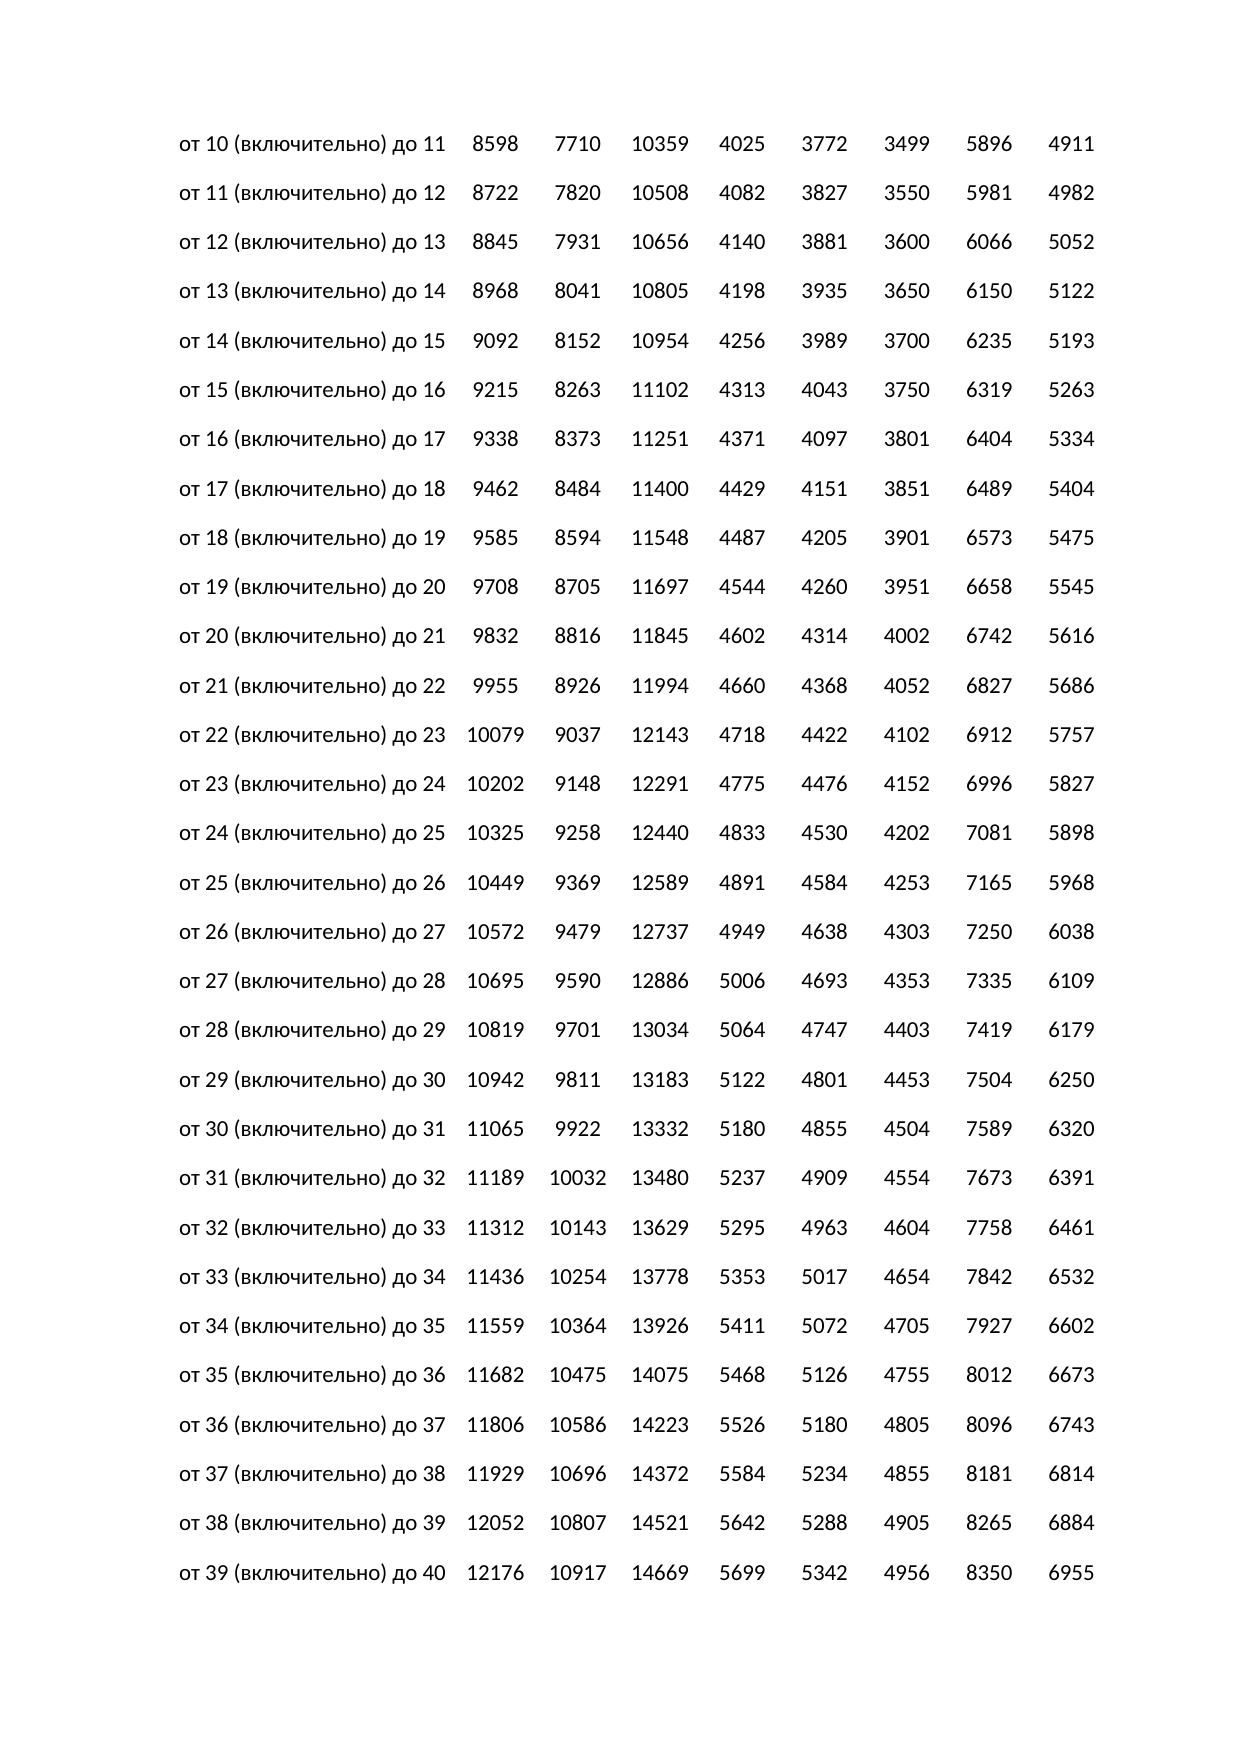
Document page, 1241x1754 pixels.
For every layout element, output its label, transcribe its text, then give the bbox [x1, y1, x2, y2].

table_cell 9832 [454, 611, 536, 660]
table_cell 12737 [619, 906, 701, 956]
table_cell 4260 [783, 562, 866, 611]
table_cell 5896 [948, 118, 1030, 167]
table_cell 7589 [948, 1104, 1030, 1153]
table_cell 3901 [866, 512, 948, 562]
table_cell от 12 (включительно) до 13 [171, 217, 454, 266]
table_cell от 26 (включительно) до 27 [171, 906, 454, 956]
table_cell 7504 [948, 1054, 1030, 1103]
table_cell 10954 [619, 315, 701, 364]
table_cell 7165 [948, 857, 1030, 906]
table_cell 3935 [783, 266, 866, 315]
table_cell 6489 [948, 463, 1030, 512]
table_cell от 21 (включительно) до 22 [171, 660, 454, 709]
table_cell 13629 [619, 1202, 701, 1251]
table_cell 4660 [701, 660, 783, 709]
table_cell 7820 [536, 168, 619, 217]
table_cell 9708 [454, 562, 536, 611]
table_cell от 15 (включительно) до 16 [171, 365, 454, 414]
table_cell 10805 [619, 266, 701, 315]
table_cell 9585 [454, 512, 536, 562]
table_cell 10202 [454, 759, 536, 808]
table_cell 8152 [536, 315, 619, 364]
table_cell 4429 [701, 463, 783, 512]
table_cell 6235 [948, 315, 1030, 364]
table_cell 13034 [619, 1005, 701, 1054]
table_cell 6743 [1030, 1399, 1112, 1448]
table_cell 5584 [701, 1449, 783, 1498]
table_cell 14075 [619, 1350, 701, 1399]
table_cell 6179 [1030, 1005, 1112, 1054]
table_cell 4602 [701, 611, 783, 660]
table_cell 8373 [536, 414, 619, 463]
table_cell 6404 [948, 414, 1030, 463]
table_cell 10359 [619, 118, 701, 167]
table_cell 12440 [619, 808, 701, 857]
table_cell 13778 [619, 1251, 701, 1301]
table_cell 5526 [701, 1399, 783, 1448]
table_cell от 20 (включительно) до 21 [171, 611, 454, 660]
table_cell 8816 [536, 611, 619, 660]
table_cell 6250 [1030, 1054, 1112, 1103]
table_cell 4855 [783, 1104, 866, 1153]
table_cell 10807 [536, 1498, 619, 1547]
table_cell 10325 [454, 808, 536, 857]
table_cell 8594 [536, 512, 619, 562]
table_cell 12143 [619, 709, 701, 759]
table_cell 6319 [948, 365, 1030, 414]
table_cell 4833 [701, 808, 783, 857]
table_cell 4253 [866, 857, 948, 906]
table_cell от 22 (включительно) до 23 [171, 709, 454, 759]
table_cell 9701 [536, 1005, 619, 1054]
table_cell 3881 [783, 217, 866, 266]
table_cell от 33 (включительно) до 34 [171, 1251, 454, 1301]
table_cell 4909 [783, 1153, 866, 1202]
table_cell 3700 [866, 315, 948, 364]
table_cell 5475 [1030, 512, 1112, 562]
table_cell 5072 [783, 1301, 866, 1350]
table_cell 4584 [783, 857, 866, 906]
table_cell от 30 (включительно) до 31 [171, 1104, 454, 1153]
table_cell от 17 (включительно) до 18 [171, 463, 454, 512]
table_cell 6742 [948, 611, 1030, 660]
table_cell 3951 [866, 562, 948, 611]
table_cell 4403 [866, 1005, 948, 1054]
table_cell от 11 (включительно) до 12 [171, 168, 454, 217]
table_cell 5404 [1030, 463, 1112, 512]
table_cell 4202 [866, 808, 948, 857]
table_cell 12052 [454, 1498, 536, 1547]
table_cell 6884 [1030, 1498, 1112, 1547]
table_cell 5616 [1030, 611, 1112, 660]
table_cell 6320 [1030, 1104, 1112, 1153]
table_cell 14372 [619, 1449, 701, 1498]
table_cell 9369 [536, 857, 619, 906]
table_cell 5642 [701, 1498, 783, 1547]
table_cell 10254 [536, 1251, 619, 1301]
table_cell 4604 [866, 1202, 948, 1251]
table_cell 7419 [948, 1005, 1030, 1054]
table_cell 4693 [783, 956, 866, 1005]
table_cell 4140 [701, 217, 783, 266]
table_cell 5126 [783, 1350, 866, 1399]
table_cell 6996 [948, 759, 1030, 808]
table_cell 10032 [536, 1153, 619, 1202]
table_cell от 38 (включительно) до 39 [171, 1498, 454, 1547]
table_cell 6658 [948, 562, 1030, 611]
table_cell 4963 [783, 1202, 866, 1251]
table_cell 4747 [783, 1005, 866, 1054]
table_cell 6150 [948, 266, 1030, 315]
table_cell 7927 [948, 1301, 1030, 1350]
table_cell 3550 [866, 168, 948, 217]
table_cell 10942 [454, 1054, 536, 1103]
table_cell от 24 (включительно) до 25 [171, 808, 454, 857]
table_cell от 29 (включительно) до 30 [171, 1054, 454, 1103]
table_cell 5968 [1030, 857, 1112, 906]
table_cell 5288 [783, 1498, 866, 1547]
table_cell 3772 [783, 118, 866, 167]
table_cell 12589 [619, 857, 701, 906]
table_cell от 39 (включительно) до 40 [171, 1547, 454, 1596]
table_cell 3801 [866, 414, 948, 463]
table_cell от 31 (включительно) до 32 [171, 1153, 454, 1202]
table_cell 4476 [783, 759, 866, 808]
table_cell 4530 [783, 808, 866, 857]
table_cell 4198 [701, 266, 783, 315]
table_cell 13926 [619, 1301, 701, 1350]
table_cell 4801 [783, 1054, 866, 1103]
table_cell 10449 [454, 857, 536, 906]
table_cell 11251 [619, 414, 701, 463]
table_cell 4949 [701, 906, 783, 956]
table_cell 10696 [536, 1449, 619, 1498]
table_cell 5122 [1030, 266, 1112, 315]
table_cell 10508 [619, 168, 701, 217]
table_cell 7335 [948, 956, 1030, 1005]
table_cell от 13 (включительно) до 14 [171, 266, 454, 315]
table_cell 5180 [783, 1399, 866, 1448]
table_cell 10143 [536, 1202, 619, 1251]
table_cell 5334 [1030, 414, 1112, 463]
table_cell 4654 [866, 1251, 948, 1301]
table_cell 8350 [948, 1547, 1030, 1596]
table_cell 10364 [536, 1301, 619, 1350]
table_cell 8181 [948, 1449, 1030, 1498]
table_cell 10695 [454, 956, 536, 1005]
table_cell 4755 [866, 1350, 948, 1399]
table_cell 8722 [454, 168, 536, 217]
table_cell 4205 [783, 512, 866, 562]
table_cell 4554 [866, 1153, 948, 1202]
table_cell 3650 [866, 266, 948, 315]
table_cell 4353 [866, 956, 948, 1005]
table_cell от 16 (включительно) до 17 [171, 414, 454, 463]
table_cell 4911 [1030, 118, 1112, 167]
table_cell 5193 [1030, 315, 1112, 364]
table_cell от 28 (включительно) до 29 [171, 1005, 454, 1054]
table_cell 6573 [948, 512, 1030, 562]
table_cell от 14 (включительно) до 15 [171, 315, 454, 364]
table_cell 8705 [536, 562, 619, 611]
table_cell 5898 [1030, 808, 1112, 857]
table_cell 8845 [454, 217, 536, 266]
table_cell 4487 [701, 512, 783, 562]
table_cell 10917 [536, 1547, 619, 1596]
table_cell от 36 (включительно) до 37 [171, 1399, 454, 1448]
table_cell 5342 [783, 1547, 866, 1596]
table_cell 8012 [948, 1350, 1030, 1399]
table_cell 7250 [948, 906, 1030, 956]
table_cell 11994 [619, 660, 701, 709]
table_cell 4982 [1030, 168, 1112, 217]
table_cell 5468 [701, 1350, 783, 1399]
table_cell 4102 [866, 709, 948, 759]
table_cell 11548 [619, 512, 701, 562]
table_cell 8484 [536, 463, 619, 512]
table_cell 6109 [1030, 956, 1112, 1005]
table_cell 6912 [948, 709, 1030, 759]
table_cell 4256 [701, 315, 783, 364]
table_cell 7081 [948, 808, 1030, 857]
table_cell 5122 [701, 1054, 783, 1103]
table_cell 4504 [866, 1104, 948, 1153]
table_cell 4368 [783, 660, 866, 709]
table_cell 9215 [454, 365, 536, 414]
table_cell 11929 [454, 1449, 536, 1498]
table_cell 12886 [619, 956, 701, 1005]
table_cell 3750 [866, 365, 948, 414]
table_cell 4152 [866, 759, 948, 808]
table_cell 7842 [948, 1251, 1030, 1301]
table_cell 4314 [783, 611, 866, 660]
table_cell 14521 [619, 1498, 701, 1547]
table_cell 9338 [454, 414, 536, 463]
table_cell 10656 [619, 217, 701, 266]
table_cell 5686 [1030, 660, 1112, 709]
table_cell 5052 [1030, 217, 1112, 266]
table_cell 9092 [454, 315, 536, 364]
table_cell 12176 [454, 1547, 536, 1596]
table_cell 7710 [536, 118, 619, 167]
table_cell 14223 [619, 1399, 701, 1448]
table_cell 6827 [948, 660, 1030, 709]
table_cell 6673 [1030, 1350, 1112, 1399]
table_cell 8096 [948, 1399, 1030, 1448]
table_cell 12291 [619, 759, 701, 808]
table_cell 4905 [866, 1498, 948, 1547]
table_cell 4718 [701, 709, 783, 759]
table_cell 4002 [866, 611, 948, 660]
table_cell 6461 [1030, 1202, 1112, 1251]
table_cell 9258 [536, 808, 619, 857]
table_cell 9479 [536, 906, 619, 956]
table_cell 5017 [783, 1251, 866, 1301]
table_cell 5545 [1030, 562, 1112, 611]
table_cell 11682 [454, 1350, 536, 1399]
table_cell 5699 [701, 1547, 783, 1596]
table_cell 11400 [619, 463, 701, 512]
table_cell 10586 [536, 1399, 619, 1448]
table_cell 7931 [536, 217, 619, 266]
table_cell 4422 [783, 709, 866, 759]
table_cell 5295 [701, 1202, 783, 1251]
table_cell 6955 [1030, 1547, 1112, 1596]
table_cell 4775 [701, 759, 783, 808]
table_cell 6532 [1030, 1251, 1112, 1301]
table_cell 5411 [701, 1301, 783, 1350]
table_cell 5180 [701, 1104, 783, 1153]
table_cell 5006 [701, 956, 783, 1005]
table_cell от 32 (включительно) до 33 [171, 1202, 454, 1251]
table_cell 9811 [536, 1054, 619, 1103]
table_cell 4544 [701, 562, 783, 611]
table_cell 7673 [948, 1153, 1030, 1202]
table_cell от 23 (включительно) до 24 [171, 759, 454, 808]
table_cell 14669 [619, 1547, 701, 1596]
table_cell 13183 [619, 1054, 701, 1103]
table_cell 9590 [536, 956, 619, 1005]
table_cell 9037 [536, 709, 619, 759]
table_cell 8968 [454, 266, 536, 315]
table_cell от 25 (включительно) до 26 [171, 857, 454, 906]
table_cell 10475 [536, 1350, 619, 1399]
table_cell 11559 [454, 1301, 536, 1350]
table_cell 11189 [454, 1153, 536, 1202]
table_cell 6391 [1030, 1153, 1112, 1202]
table_cell 8041 [536, 266, 619, 315]
table_cell 5827 [1030, 759, 1112, 808]
table_cell 11697 [619, 562, 701, 611]
table_cell 5263 [1030, 365, 1112, 414]
table_cell от 10 (включительно) до 11 [171, 118, 454, 167]
table_cell 10572 [454, 906, 536, 956]
table_cell 4453 [866, 1054, 948, 1103]
table_cell 5757 [1030, 709, 1112, 759]
table_cell 4855 [866, 1449, 948, 1498]
table_cell 4956 [866, 1547, 948, 1596]
table_cell 9955 [454, 660, 536, 709]
table_cell 11806 [454, 1399, 536, 1448]
table_cell 3989 [783, 315, 866, 364]
table_cell 4052 [866, 660, 948, 709]
table_cell 4043 [783, 365, 866, 414]
table_cell 8265 [948, 1498, 1030, 1547]
table_cell 4097 [783, 414, 866, 463]
table_cell 3499 [866, 118, 948, 167]
table_cell 4303 [866, 906, 948, 956]
table_cell 8598 [454, 118, 536, 167]
table_cell 4638 [783, 906, 866, 956]
table_cell 11102 [619, 365, 701, 414]
table_cell 11845 [619, 611, 701, 660]
table_cell 6602 [1030, 1301, 1112, 1350]
table_cell 4805 [866, 1399, 948, 1448]
table_cell 13332 [619, 1104, 701, 1153]
table_cell от 27 (включительно) до 28 [171, 956, 454, 1005]
table_cell от 37 (включительно) до 38 [171, 1449, 454, 1498]
table_cell от 35 (включительно) до 36 [171, 1350, 454, 1399]
table_cell 13480 [619, 1153, 701, 1202]
table_cell 6814 [1030, 1449, 1112, 1498]
table_cell 9462 [454, 463, 536, 512]
table_cell 4371 [701, 414, 783, 463]
table_cell 4705 [866, 1301, 948, 1350]
table_cell 9148 [536, 759, 619, 808]
table_cell 6066 [948, 217, 1030, 266]
table_cell 10819 [454, 1005, 536, 1054]
table_cell 5234 [783, 1449, 866, 1498]
table_cell 8926 [536, 660, 619, 709]
table_cell 11065 [454, 1104, 536, 1153]
table_cell 11436 [454, 1251, 536, 1301]
table_cell 4891 [701, 857, 783, 906]
table_cell 5237 [701, 1153, 783, 1202]
table_cell 4151 [783, 463, 866, 512]
table_cell 4313 [701, 365, 783, 414]
table_cell 9922 [536, 1104, 619, 1153]
table_cell от 18 (включительно) до 19 [171, 512, 454, 562]
table_cell от 19 (включительно) до 20 [171, 562, 454, 611]
table_cell 5981 [948, 168, 1030, 217]
table_cell 8263 [536, 365, 619, 414]
table_cell 6038 [1030, 906, 1112, 956]
table_cell 7758 [948, 1202, 1030, 1251]
table_cell 3600 [866, 217, 948, 266]
table_cell 10079 [454, 709, 536, 759]
table_cell 4082 [701, 168, 783, 217]
table_cell 3851 [866, 463, 948, 512]
table_cell 11312 [454, 1202, 536, 1251]
table_cell 5353 [701, 1251, 783, 1301]
table_cell от 34 (включительно) до 35 [171, 1301, 454, 1350]
table_cell 5064 [701, 1005, 783, 1054]
table_cell 4025 [701, 118, 783, 167]
table_cell 3827 [783, 168, 866, 217]
